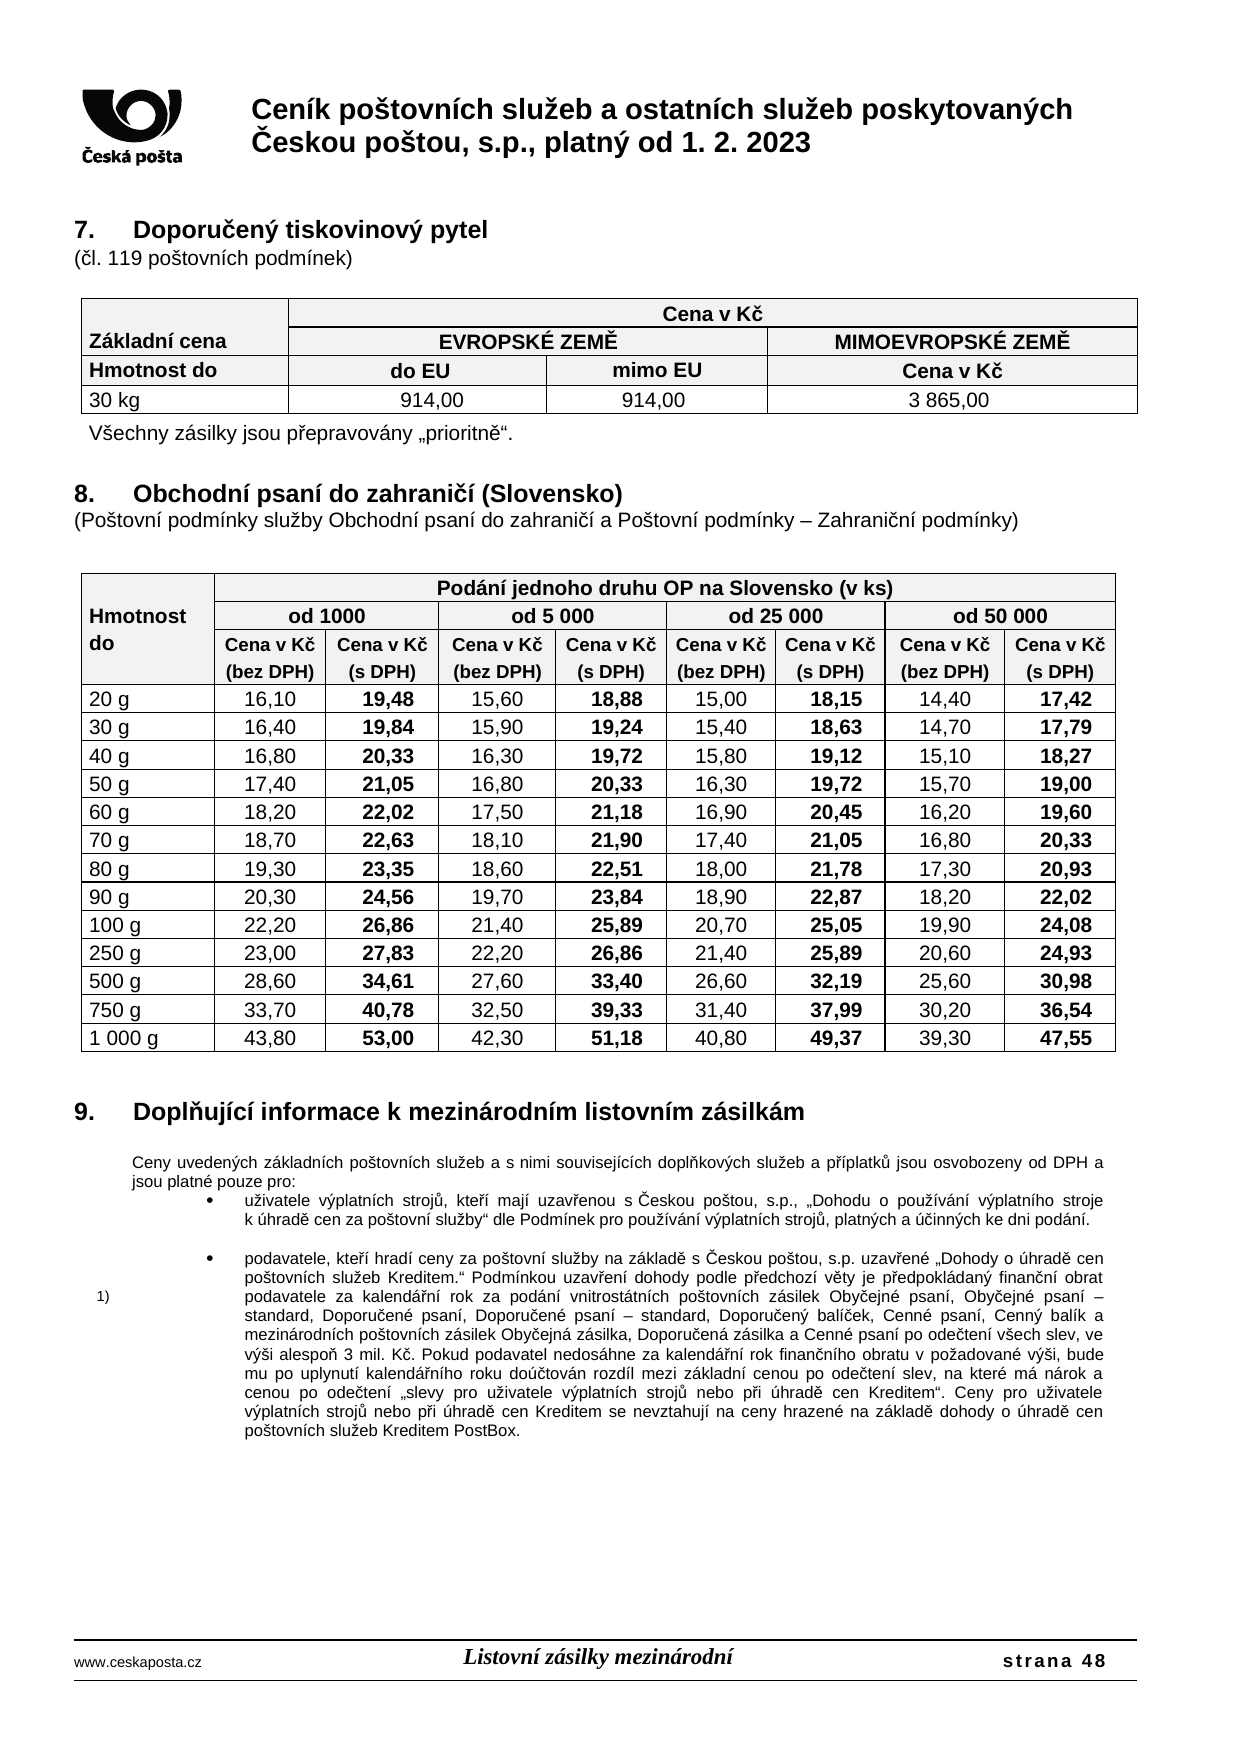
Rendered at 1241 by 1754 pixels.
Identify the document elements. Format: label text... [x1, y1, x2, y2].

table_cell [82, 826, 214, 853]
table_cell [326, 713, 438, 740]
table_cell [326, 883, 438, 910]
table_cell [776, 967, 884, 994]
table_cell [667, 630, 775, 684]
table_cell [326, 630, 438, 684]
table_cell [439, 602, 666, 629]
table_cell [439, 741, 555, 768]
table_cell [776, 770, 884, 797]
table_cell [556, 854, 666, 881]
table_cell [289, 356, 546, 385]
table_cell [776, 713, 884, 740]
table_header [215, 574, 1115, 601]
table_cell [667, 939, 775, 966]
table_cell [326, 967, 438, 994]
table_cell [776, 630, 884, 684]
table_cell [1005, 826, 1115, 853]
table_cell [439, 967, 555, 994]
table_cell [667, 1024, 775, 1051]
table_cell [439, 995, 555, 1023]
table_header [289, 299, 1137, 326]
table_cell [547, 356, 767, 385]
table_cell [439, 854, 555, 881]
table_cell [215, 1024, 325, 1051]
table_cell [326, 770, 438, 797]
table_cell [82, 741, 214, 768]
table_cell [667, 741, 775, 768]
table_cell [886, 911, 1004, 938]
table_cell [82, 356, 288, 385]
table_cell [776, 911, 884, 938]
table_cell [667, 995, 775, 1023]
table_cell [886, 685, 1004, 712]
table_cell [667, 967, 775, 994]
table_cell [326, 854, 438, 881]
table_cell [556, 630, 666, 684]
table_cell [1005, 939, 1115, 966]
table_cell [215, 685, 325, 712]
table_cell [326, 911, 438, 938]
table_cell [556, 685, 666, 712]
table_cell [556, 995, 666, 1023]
text (čl. 119 poštovních podmínek) [74, 244, 1137, 271]
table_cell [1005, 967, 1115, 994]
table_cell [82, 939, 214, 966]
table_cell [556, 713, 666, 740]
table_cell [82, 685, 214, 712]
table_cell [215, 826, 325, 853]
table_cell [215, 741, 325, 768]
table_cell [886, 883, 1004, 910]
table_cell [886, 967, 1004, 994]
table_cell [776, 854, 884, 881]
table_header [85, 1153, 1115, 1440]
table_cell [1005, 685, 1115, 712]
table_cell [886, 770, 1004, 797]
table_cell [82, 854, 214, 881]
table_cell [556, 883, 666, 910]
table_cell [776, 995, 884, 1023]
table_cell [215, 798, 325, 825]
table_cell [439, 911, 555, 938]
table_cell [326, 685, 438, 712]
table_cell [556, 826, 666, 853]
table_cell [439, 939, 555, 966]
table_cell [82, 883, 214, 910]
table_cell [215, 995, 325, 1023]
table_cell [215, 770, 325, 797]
subtitle Doplňující informace k mezinárodním listovním zásilkám [74, 1099, 1137, 1126]
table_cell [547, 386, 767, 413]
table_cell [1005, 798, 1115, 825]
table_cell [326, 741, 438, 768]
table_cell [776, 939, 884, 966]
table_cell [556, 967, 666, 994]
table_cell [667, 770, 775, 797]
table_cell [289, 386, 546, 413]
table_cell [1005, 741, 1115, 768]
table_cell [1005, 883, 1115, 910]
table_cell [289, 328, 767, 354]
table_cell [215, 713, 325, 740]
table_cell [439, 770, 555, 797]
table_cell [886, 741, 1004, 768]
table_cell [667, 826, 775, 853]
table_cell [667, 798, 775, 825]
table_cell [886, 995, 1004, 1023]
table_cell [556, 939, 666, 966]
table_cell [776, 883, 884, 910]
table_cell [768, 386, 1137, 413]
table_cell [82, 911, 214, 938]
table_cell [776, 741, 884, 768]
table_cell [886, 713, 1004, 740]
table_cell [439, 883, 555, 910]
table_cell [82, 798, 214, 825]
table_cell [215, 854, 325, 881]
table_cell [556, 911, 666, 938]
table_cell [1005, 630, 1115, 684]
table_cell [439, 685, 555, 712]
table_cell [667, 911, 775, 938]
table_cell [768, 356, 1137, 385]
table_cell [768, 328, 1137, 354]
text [74, 414, 1137, 447]
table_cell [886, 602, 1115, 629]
subtitle Obchodní psaní do zahraničí (Slovensko) [74, 481, 1137, 508]
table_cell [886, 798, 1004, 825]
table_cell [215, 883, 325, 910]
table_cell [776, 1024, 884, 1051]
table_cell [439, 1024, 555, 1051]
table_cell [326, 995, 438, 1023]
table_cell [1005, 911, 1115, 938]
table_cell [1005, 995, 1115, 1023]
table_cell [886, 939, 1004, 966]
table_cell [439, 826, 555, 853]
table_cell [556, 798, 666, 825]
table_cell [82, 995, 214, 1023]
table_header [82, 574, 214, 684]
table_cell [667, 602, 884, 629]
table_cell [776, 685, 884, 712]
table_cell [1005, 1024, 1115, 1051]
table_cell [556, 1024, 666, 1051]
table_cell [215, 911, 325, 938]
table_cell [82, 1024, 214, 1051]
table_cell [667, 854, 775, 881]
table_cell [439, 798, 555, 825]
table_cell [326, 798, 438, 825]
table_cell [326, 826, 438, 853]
subtitle Doporučený tiskovinový pytel [74, 217, 1137, 244]
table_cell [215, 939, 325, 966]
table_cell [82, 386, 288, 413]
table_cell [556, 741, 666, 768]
text (Poštovní podmínky služby Obchodní psaní do zahraničí a Poštovní podmínky – Zahraniční podmínky) [74, 508, 1137, 532]
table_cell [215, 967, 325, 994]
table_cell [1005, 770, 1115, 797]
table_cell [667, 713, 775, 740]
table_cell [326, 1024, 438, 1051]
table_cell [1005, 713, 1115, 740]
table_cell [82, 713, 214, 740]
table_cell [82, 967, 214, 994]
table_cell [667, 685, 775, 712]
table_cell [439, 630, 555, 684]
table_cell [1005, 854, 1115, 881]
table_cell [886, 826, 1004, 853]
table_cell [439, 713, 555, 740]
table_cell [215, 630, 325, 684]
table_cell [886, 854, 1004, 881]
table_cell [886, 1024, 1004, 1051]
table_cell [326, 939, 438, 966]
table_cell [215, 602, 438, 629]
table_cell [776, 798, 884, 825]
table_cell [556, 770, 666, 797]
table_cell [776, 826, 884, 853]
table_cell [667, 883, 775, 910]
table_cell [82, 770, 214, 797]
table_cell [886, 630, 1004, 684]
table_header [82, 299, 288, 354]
